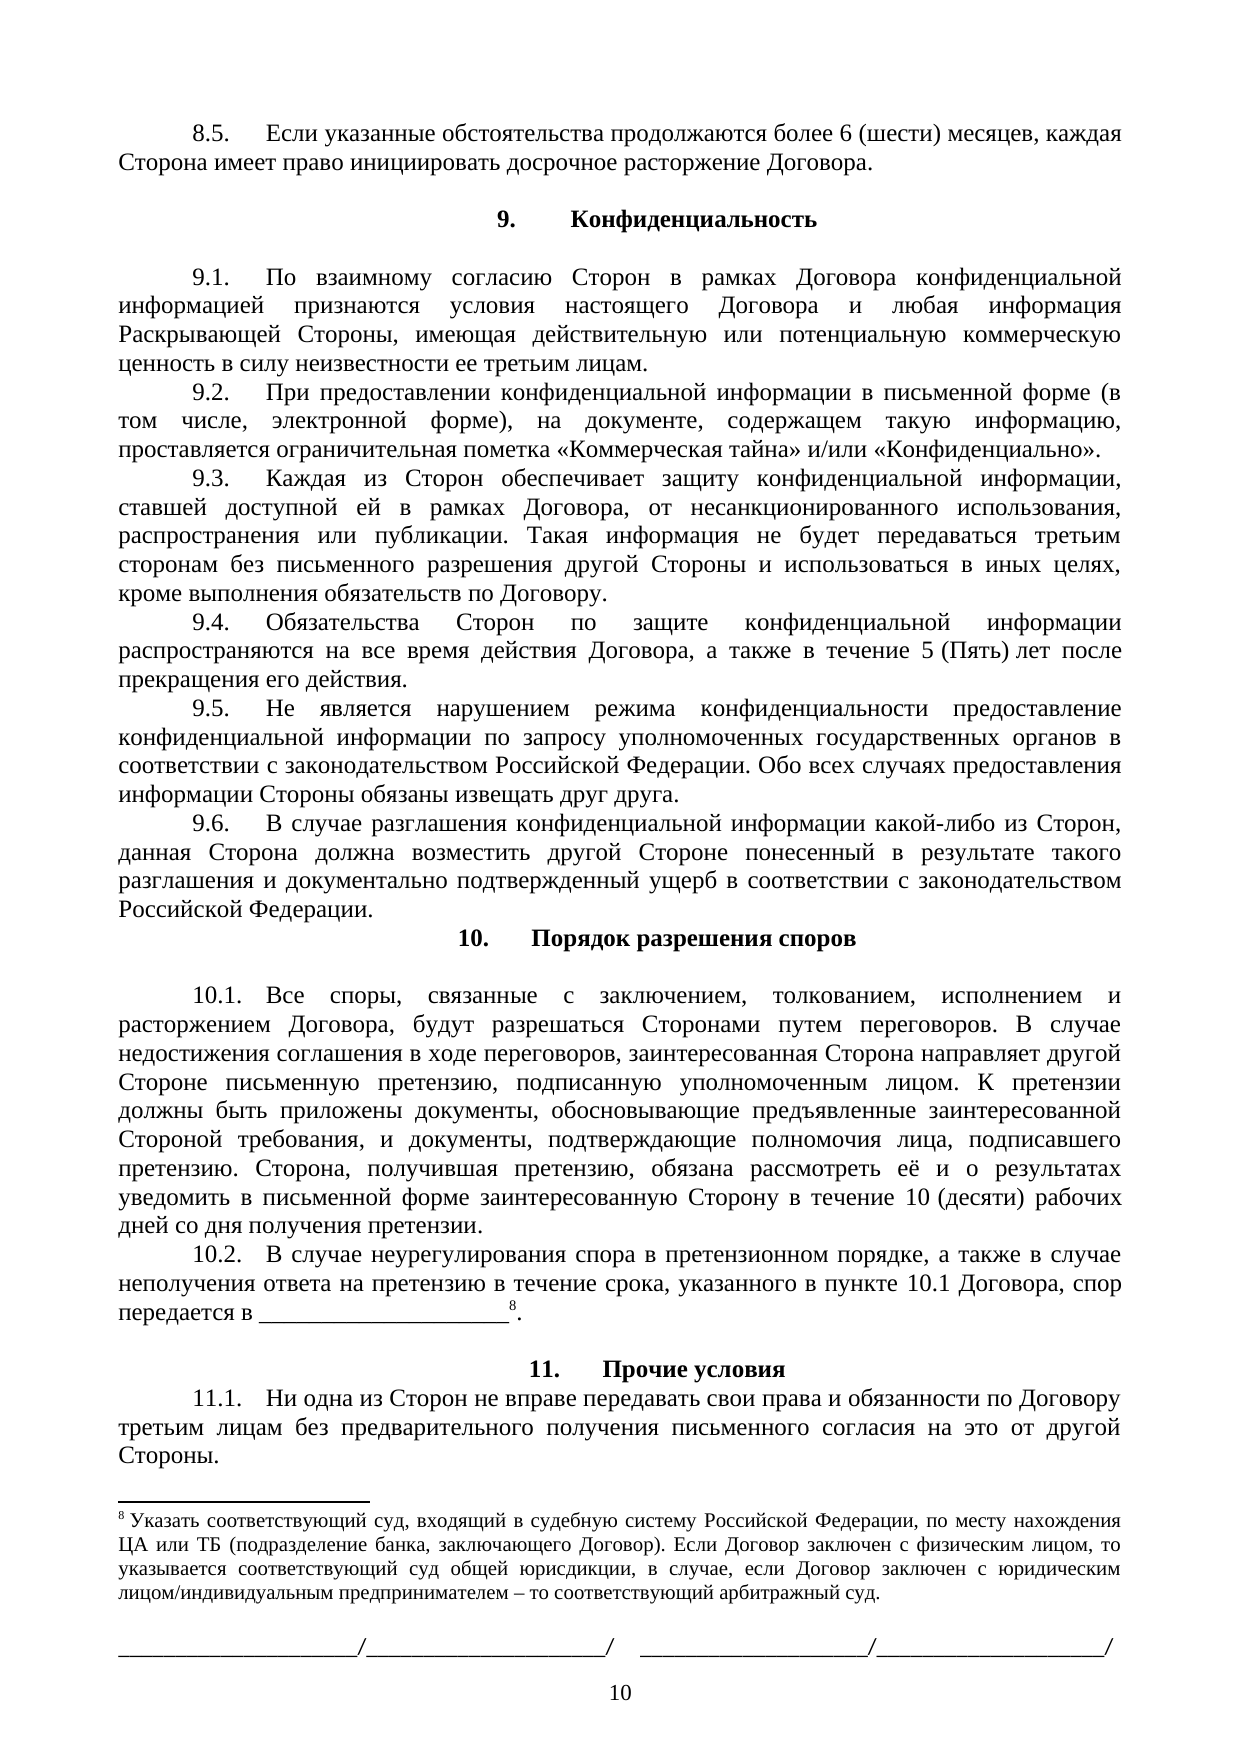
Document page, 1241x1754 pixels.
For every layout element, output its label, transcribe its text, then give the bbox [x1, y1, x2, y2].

list Прочие условия [118, 1354, 1122, 1383]
list Ни одна из Сторон не вправе передавать свои права и обязанности по Договору третьим лицам без предварительного получения письменного согласия на это от другой Стороны. [118, 1383, 1122, 1469]
list Если указанные обстоятельства продолжаются более 6 (шести) месяцев, каждая Сторона имеет право инициировать досрочное расторжение Договора. [118, 118, 1122, 176]
list Обязательства Сторон по защите конфиденциальной информации распространяются на все время действия Договора, а также в течение 5 (Пять) лет после прекращения его действия. [118, 607, 1122, 693]
list В случае разглашения конфиденциальной информации какой-либо из Сторон, данная Сторона должна возместить другой Стороне понесенный в результате такого разглашения и документально подтвержденный ущерб в соответствии с законодательством Российской Федерации. [118, 808, 1122, 923]
list Не является нарушением режима конфиденциальности предоставление конфиденциальной информации по запросу уполномоченных государственных органов в соответствии с законодательством Российской Федерации. Обо всех случаях предоставления информации Стороны обязаны извещать друг друга. [118, 693, 1122, 808]
list Порядок разрешения споров [118, 923, 1122, 952]
list При предоставлении конфиденциальной информации в письменной форме (в том числе, электронной форме), на документе, содержащем такую информацию, проставляется ограничительная пометка «Коммерческая тайна» и/или «Конфиденциально». [118, 377, 1122, 463]
list Все споры, связанные с заключением, толкованием, исполнением и расторжением Договора, будут разрешаться Сторонами путем переговоров. В случае недостижения соглашения в ходе переговоров, заинтересованная Сторона направляет другой Стороне письменную претензию, подписанную уполномоченным лицом. К претензии должны быть приложены документы, обосновывающие предъявленные заинтересованной Стороной требования, и документы, подтверждающие полномочия лица, подписавшего претензию. Сторона, получившая претензию, обязана рассмотреть её и о результатах уведомить в письменной форме заинтересованную Сторону в течение 10 (десяти) рабочих дней со дня получения претензии. [118, 981, 1122, 1239]
list Конфиденциальность [118, 204, 1122, 233]
list Каждая из Сторон обеспечивает защиту конфиденциальной информации, ставшей доступной ей в рамках Договора, от несанкционированного использования, распространения или публикации. Такая информация не будет передаваться третьим сторонам без письменного разрешения другой Стороны и использоваться в иных целях, кроме выполнения обязательств по Договору. [118, 463, 1122, 607]
list По взаимному согласию Сторон в рамках Договора конфиденциальной информацией признаются условия настоящего Договора и любая информация Раскрывающей Стороны, имеющая действительную или потенциальную коммерческую ценность в силу неизвестности ее третьим лицам. [118, 262, 1122, 377]
list В случае неурегулирования спора в претензионном порядке, а также в случае неполучения ответа на претензию в течение срока, указанного в пункте 10.1 Договора, спор передается в ____________________. [118, 1239, 1122, 1326]
